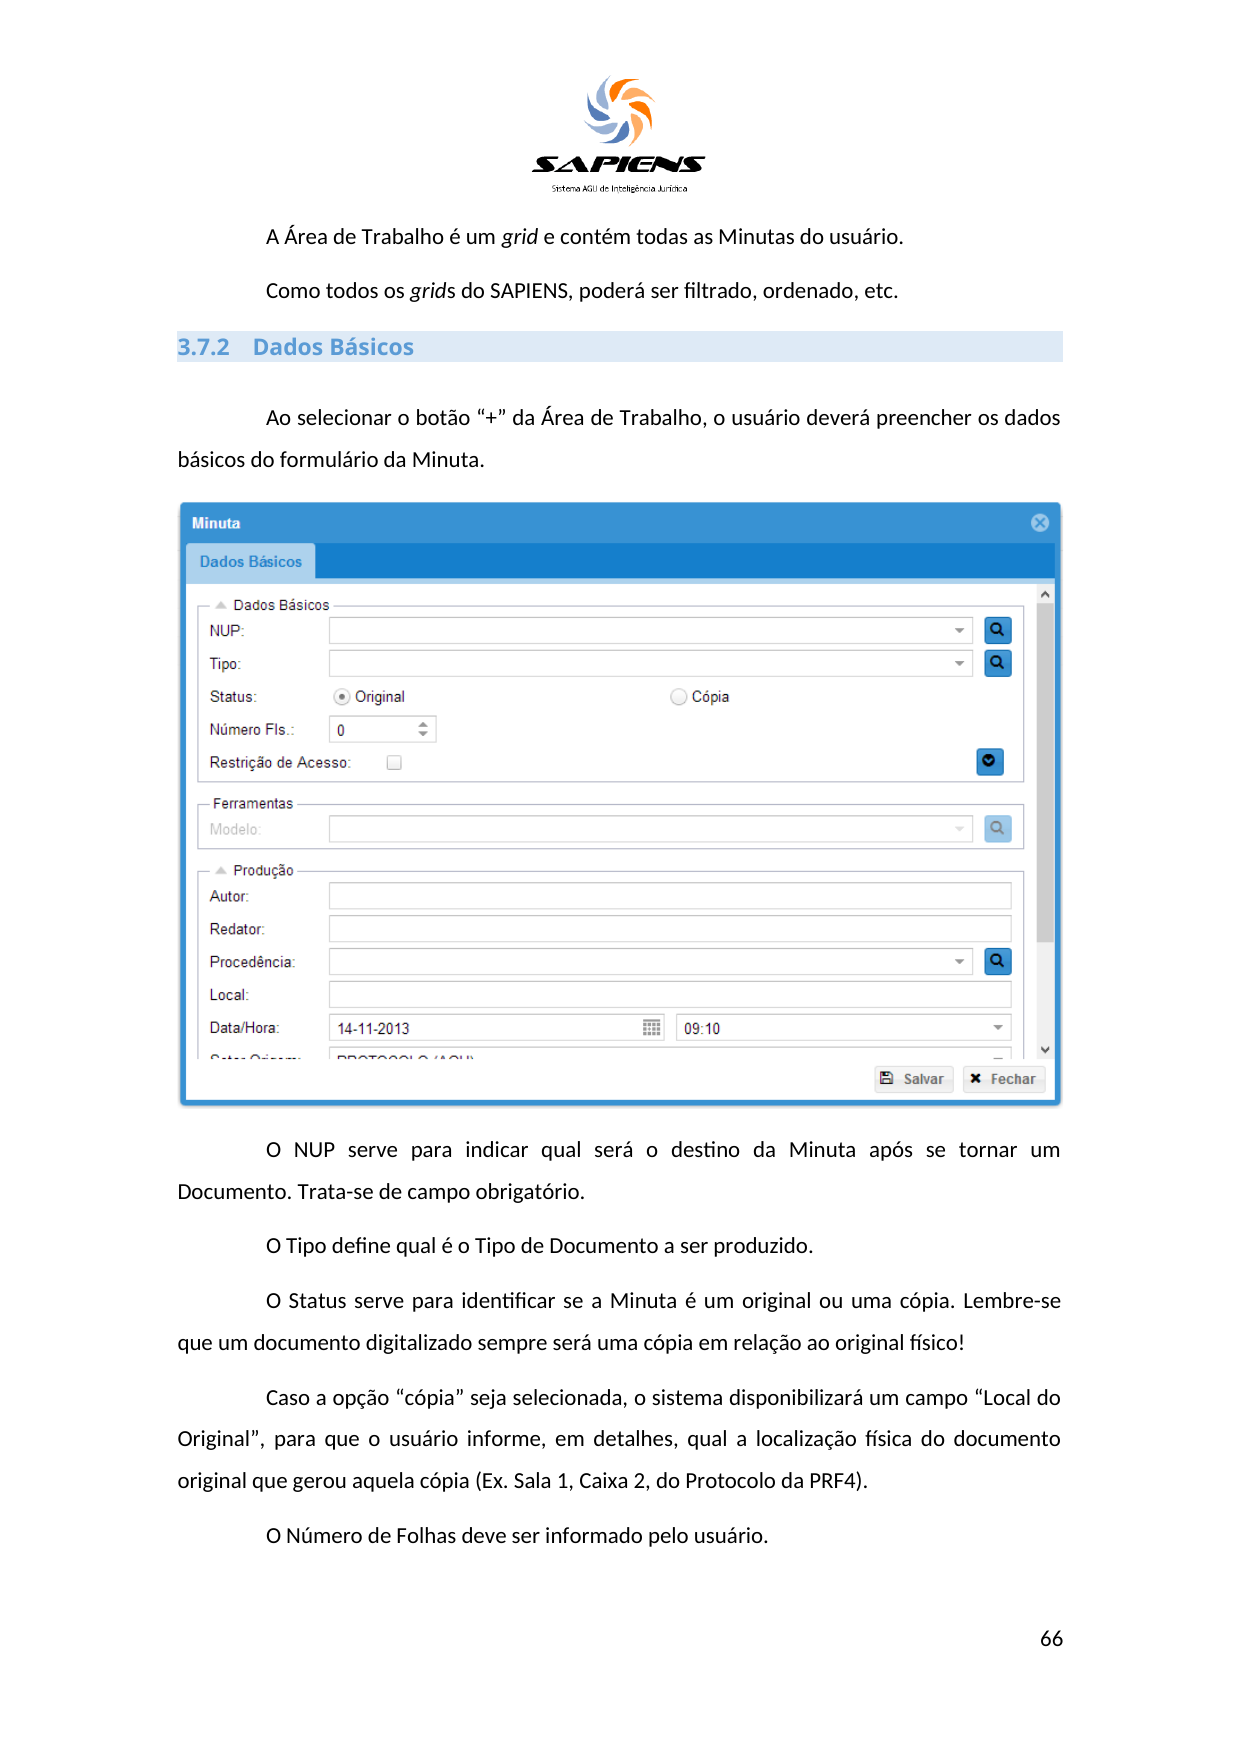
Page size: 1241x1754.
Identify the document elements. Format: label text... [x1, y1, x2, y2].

picture [177, 499, 1064, 1109]
text Ao selecionar o botão “+” da Área de Trabalho, o usuário deverá preencher os dados básicos do formulário da Minuta. [177, 403, 1063, 473]
text Caso a opção “cópia” seja selecionada, o sistema disponibilizará um campo “Local do Original”, para que o usuário informe, em detalhes, qual a localização física do documento original que gerou aquela cópia (Ex. Sala 1, Caixa 2, do Protocolo da PRF4). [177, 1383, 1063, 1494]
subtitle Dados Básicos [177, 331, 1063, 362]
text O Status serve para identificar se a Minuta é um original ou uma cópia. Lembre-se que um documento digitalizado sempre será uma cópia em relação ao original físico! [177, 1286, 1063, 1356]
text Como todos os grids do SAPIENS, poderá ser filtrado, ordenado, etc. [177, 277, 1063, 304]
text O Tipo define qual é o Tipo de Documento a ser produzido. [177, 1232, 1063, 1260]
text O NUP serve para indicar qual será o destino da Minuta após se tornar um Documento. Trata-se de campo obrigatório. [177, 1135, 1063, 1205]
text A Área de Trabalho é um grid e contém todas as Minutas do usuário. [177, 222, 1063, 250]
text O Número de Folhas deve ser informado pelo usuário. [177, 1521, 1063, 1549]
picture [529, 73, 711, 194]
